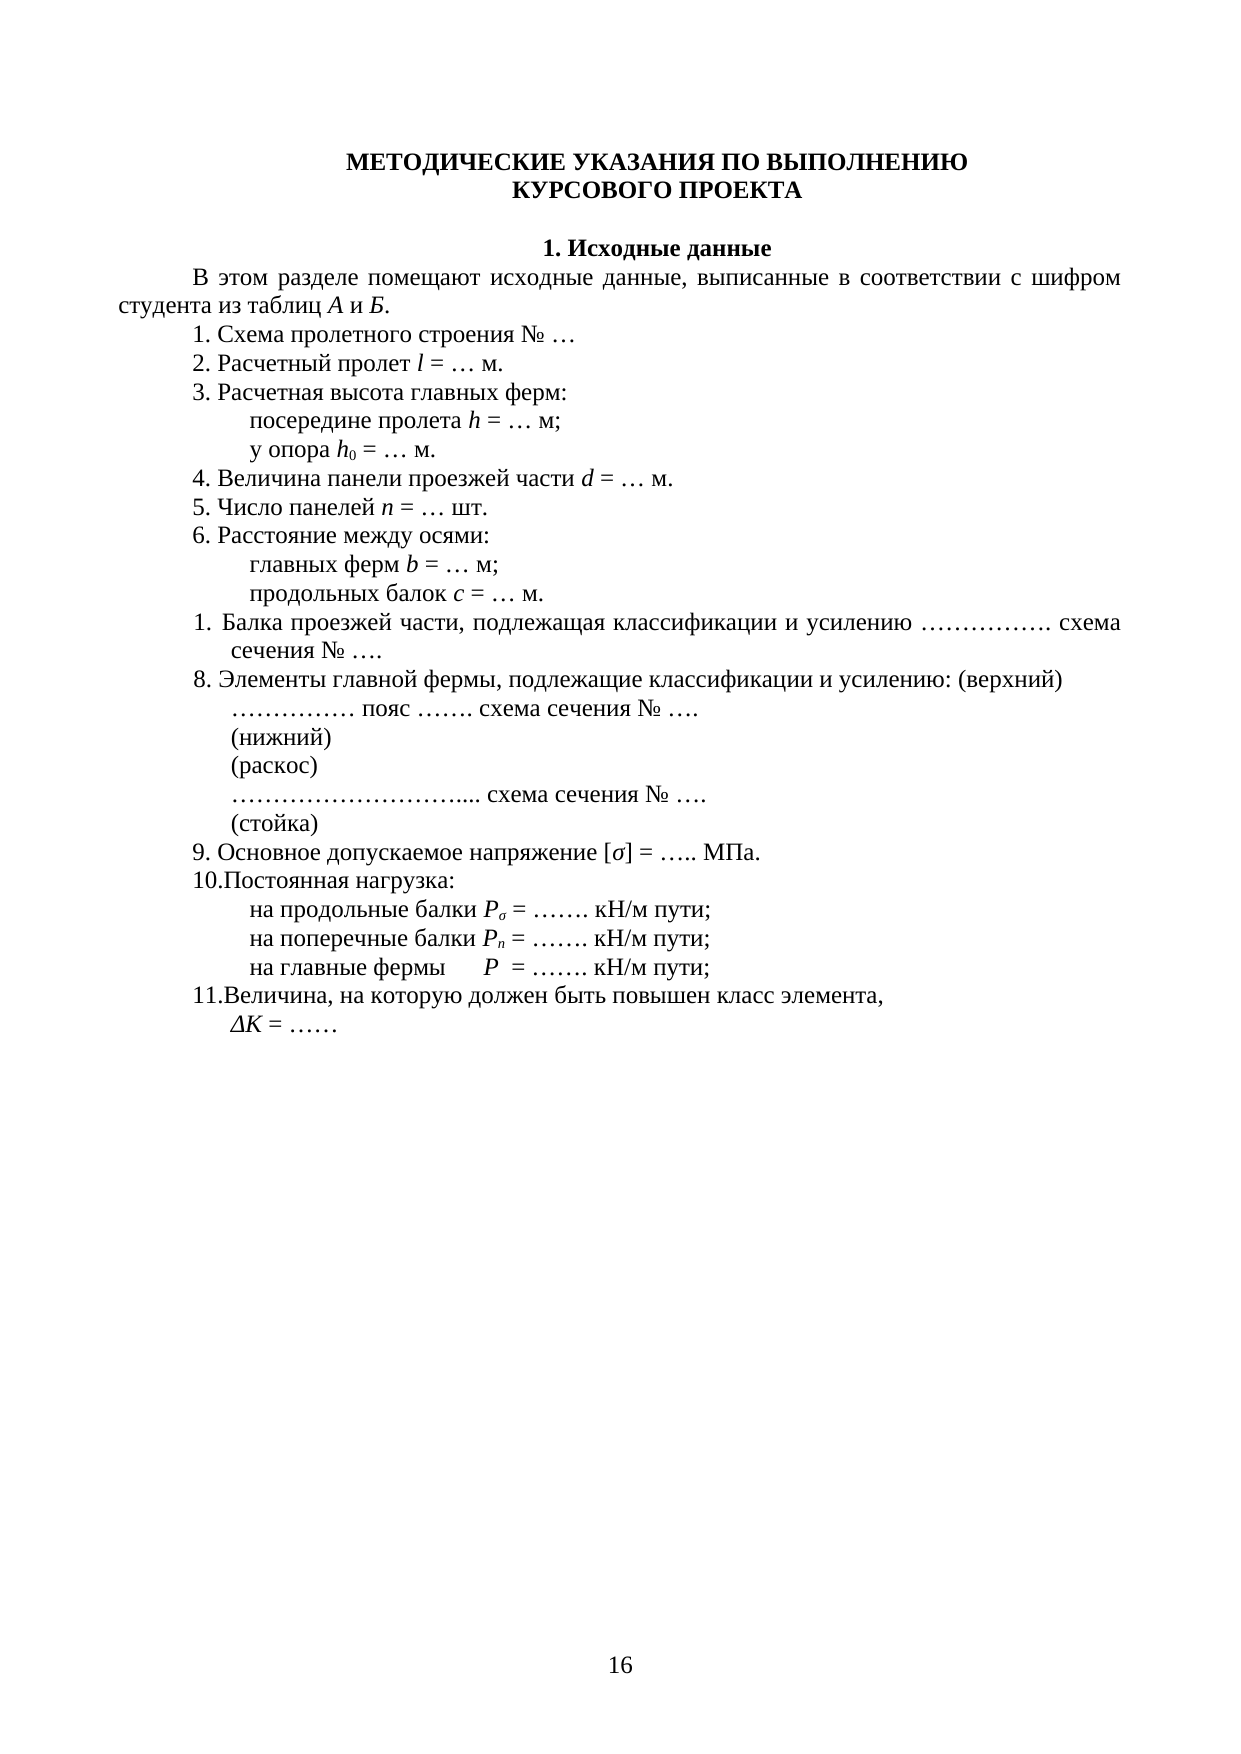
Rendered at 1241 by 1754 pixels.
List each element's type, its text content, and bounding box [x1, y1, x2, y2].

text Методические указания по выполнению [118, 147, 1122, 176]
text на поперечные балки Рn = ……. кН/м пути; [118, 923, 1122, 952]
text 5. Число панелей n = … шт. [118, 492, 1122, 521]
text посередине пролета h = … м; [118, 406, 1122, 434]
text на продольные балки Рσ = ……. кН/м пути; [118, 894, 1122, 923]
list Балка проезжей части, подлежащая классификации и усилению ……………. схема сечения № …. [193, 607, 1122, 664]
text 10.Постоянная нагрузка: [118, 866, 1122, 894]
text 2. Расчетный пролет l = … м. [118, 348, 1122, 377]
text 8. Элементы главной фермы, подлежащие классификации и усилению: (верхний) [193, 664, 1122, 693]
text (нижний) [193, 722, 1122, 751]
text 1. Исходные данные [118, 233, 1122, 262]
text 11.Величина, на которую должен быть повышен класс элемента, [118, 981, 1122, 1009]
text (стойка) [193, 808, 1122, 837]
text 4. Величина панели проезжей части d = … м. [118, 463, 1122, 492]
text ……………………….... схема сечения № …. [193, 779, 1122, 808]
text (раскос) [193, 751, 1122, 779]
text у опора h0 = … м. [118, 434, 1122, 463]
text ΔК = …… [118, 1009, 1122, 1038]
text продольных балок с = … м. [118, 578, 1122, 607]
text курсового проекта [118, 176, 1122, 204]
text 3. Расчетная высота главных ферм: [118, 377, 1122, 406]
text 1. Схема пролетного строения № … [118, 319, 1122, 348]
text В этом разделе помещают исходные данные, выписанные в соответствии с шифром студента из таблиц А и Б. [118, 262, 1122, 319]
text на главные фермы Р = ……. кН/м пути; [118, 952, 1122, 981]
text …………… пояс ……. схема сечения № …. [193, 693, 1122, 722]
text 6. Расстояние между осями: [118, 521, 1122, 549]
text 9. Основное допускаемое напряжение [σ] = ….. МПа. [118, 837, 1122, 866]
text главных ферм b = … м; [118, 549, 1122, 578]
